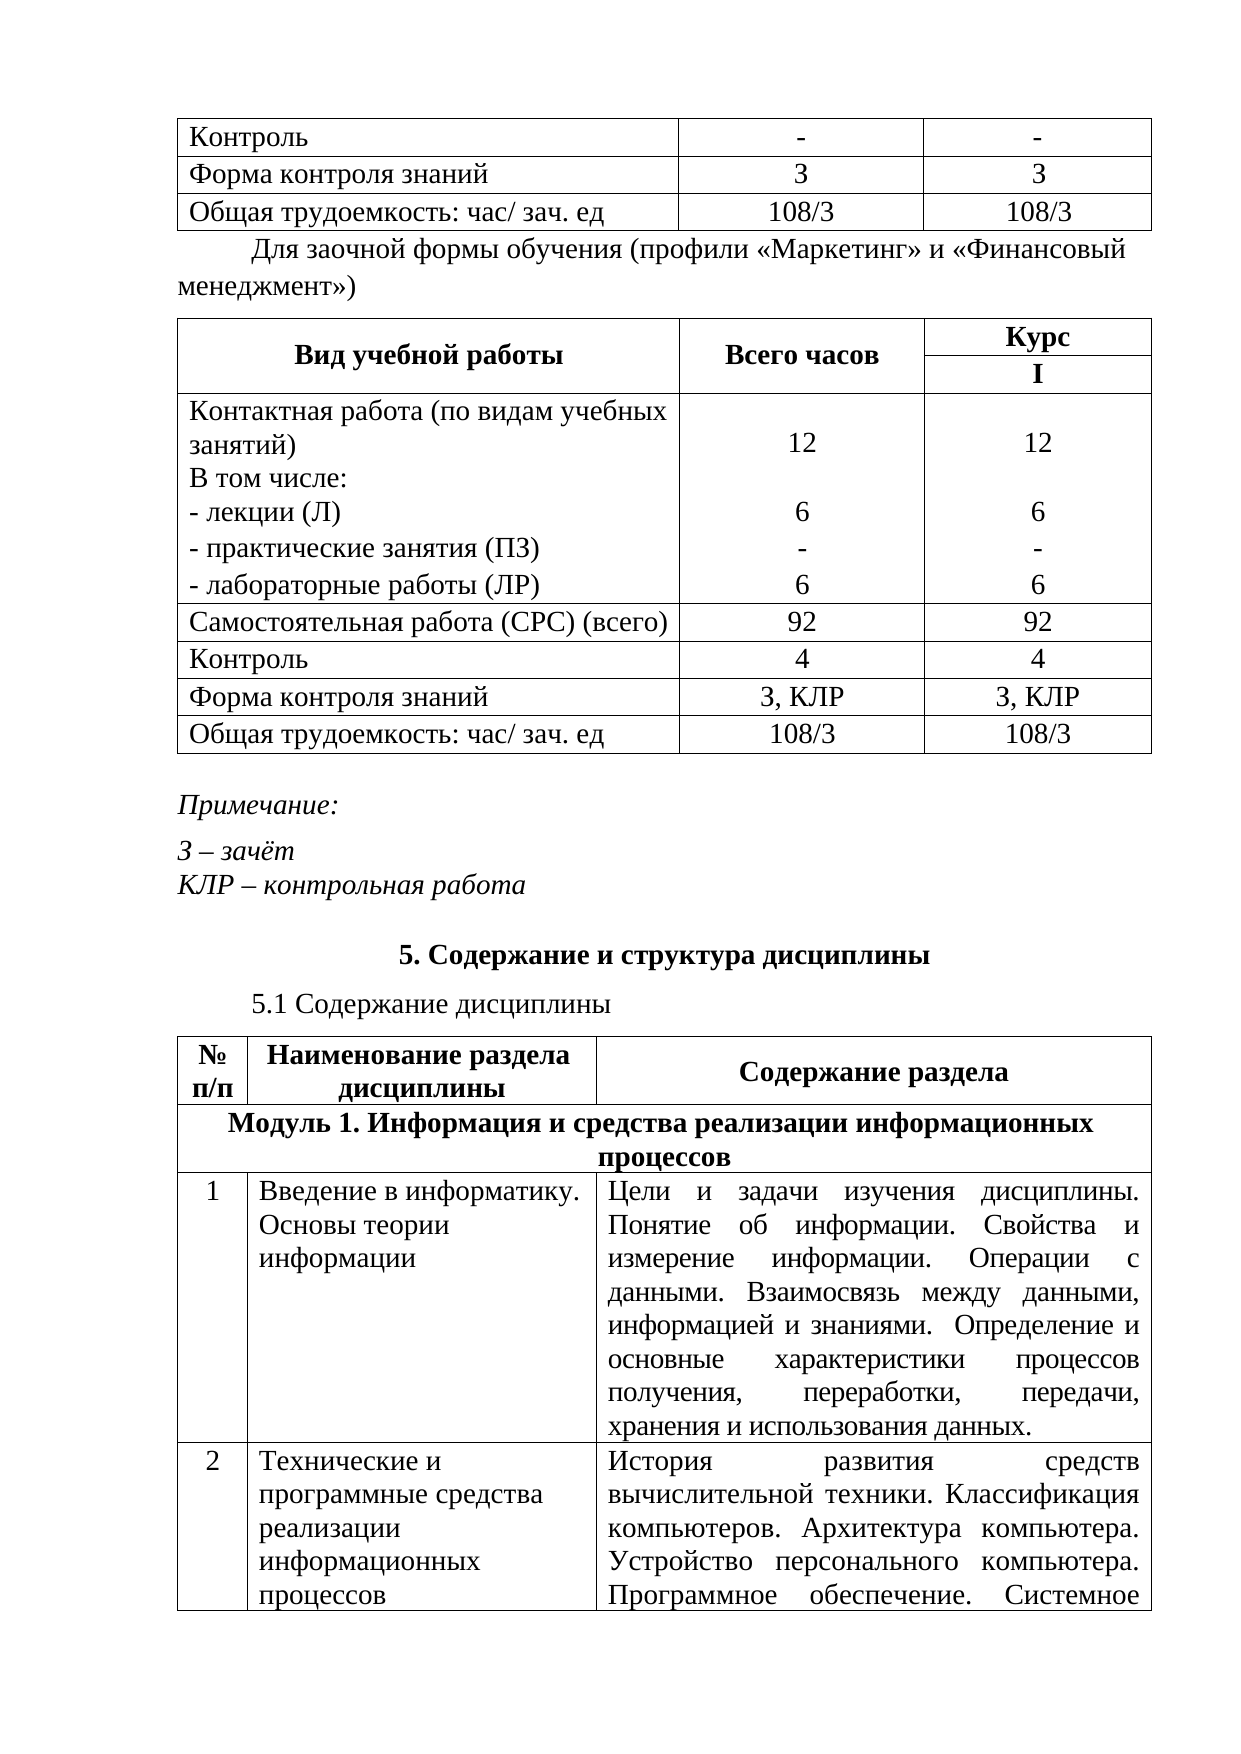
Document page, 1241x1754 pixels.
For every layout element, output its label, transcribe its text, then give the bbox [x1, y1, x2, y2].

table_cell Контроль [178, 642, 679, 678]
text 5.1 Содержание дисциплины [177, 987, 1152, 1020]
table_header Всего часов [680, 319, 924, 392]
table_cell З, КЛР [680, 679, 924, 715]
text КЛР – контрольная работа [177, 867, 1152, 900]
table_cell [597, 1443, 1151, 1610]
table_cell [248, 1443, 596, 1610]
table_cell - лабораторные работы (ЛР) [178, 567, 679, 603]
table_cell 2 [178, 1443, 247, 1610]
table_cell - [924, 119, 1151, 156]
table_cell - лекции (Л) [178, 494, 679, 530]
table_cell 12 [925, 394, 1151, 494]
table_header Наименование раздела дисциплины [248, 1037, 596, 1104]
table_cell Самостоятельная работа (СРС) (всего) [178, 604, 679, 641]
text З – зачёт [177, 833, 1152, 867]
table_cell Форма контроля знаний [178, 679, 679, 715]
table_cell 6 [680, 567, 924, 603]
table_cell Модуль 1. Информация и средства реализации информационных процессов [178, 1105, 1151, 1172]
table_cell - [679, 119, 923, 156]
text Примечание: [177, 787, 1152, 821]
table_cell Общая трудоемкость: час/ зач. ед [178, 716, 679, 753]
table_cell 108/3 [679, 194, 923, 230]
table_cell Форма контроля знаний [178, 157, 678, 193]
table_cell 6 [925, 567, 1151, 603]
table_cell Контактная работа (по видам учебных занятий) В том числе: [178, 394, 679, 494]
table_cell З, КЛР [925, 679, 1151, 715]
table_cell З [679, 157, 923, 193]
table_cell Цели и задачи изучения дисциплины. Понятие об информации. Свойства и измерение информации. Операции с данными. Взаимосвязь между данными, информацией и знаниями. Определение и основные характеристики процессов получения, переработки, передачи, хранения и использования данных. [597, 1173, 1151, 1442]
table_cell 108/3 [924, 194, 1151, 230]
table_cell - [925, 530, 1151, 567]
table_cell - практические занятия (ПЗ) [178, 530, 679, 567]
table_cell Контроль [178, 119, 678, 156]
table_cell 92 [925, 604, 1151, 641]
table_cell 12 [680, 394, 924, 494]
table_header Вид учебной работы [178, 319, 679, 392]
table_cell Общая трудоемкость: час/ зач. ед [178, 194, 678, 230]
text 5. Содержание и структура дисциплины [177, 937, 1152, 971]
table_cell З [924, 157, 1151, 193]
table_cell I [925, 356, 1151, 392]
table_header Курс [925, 319, 1151, 355]
table_cell 6 [680, 494, 924, 530]
table_header Содержание раздела [597, 1037, 1151, 1104]
table_cell 108/3 [680, 716, 924, 753]
text Для заочной формы обучения (профили «Маркетинг» и «Финансовый менеджмент») [177, 231, 1152, 302]
table_cell 4 [925, 642, 1151, 678]
table_cell 6 [925, 494, 1151, 530]
table_cell 1 [178, 1173, 247, 1442]
table_header № п/п [178, 1037, 247, 1104]
table_cell 4 [680, 642, 924, 678]
table_cell 108/3 [925, 716, 1151, 753]
table_cell - [680, 530, 924, 567]
table_cell Введение в информатику. Основы теории информации [248, 1173, 596, 1442]
table_cell 92 [680, 604, 924, 641]
